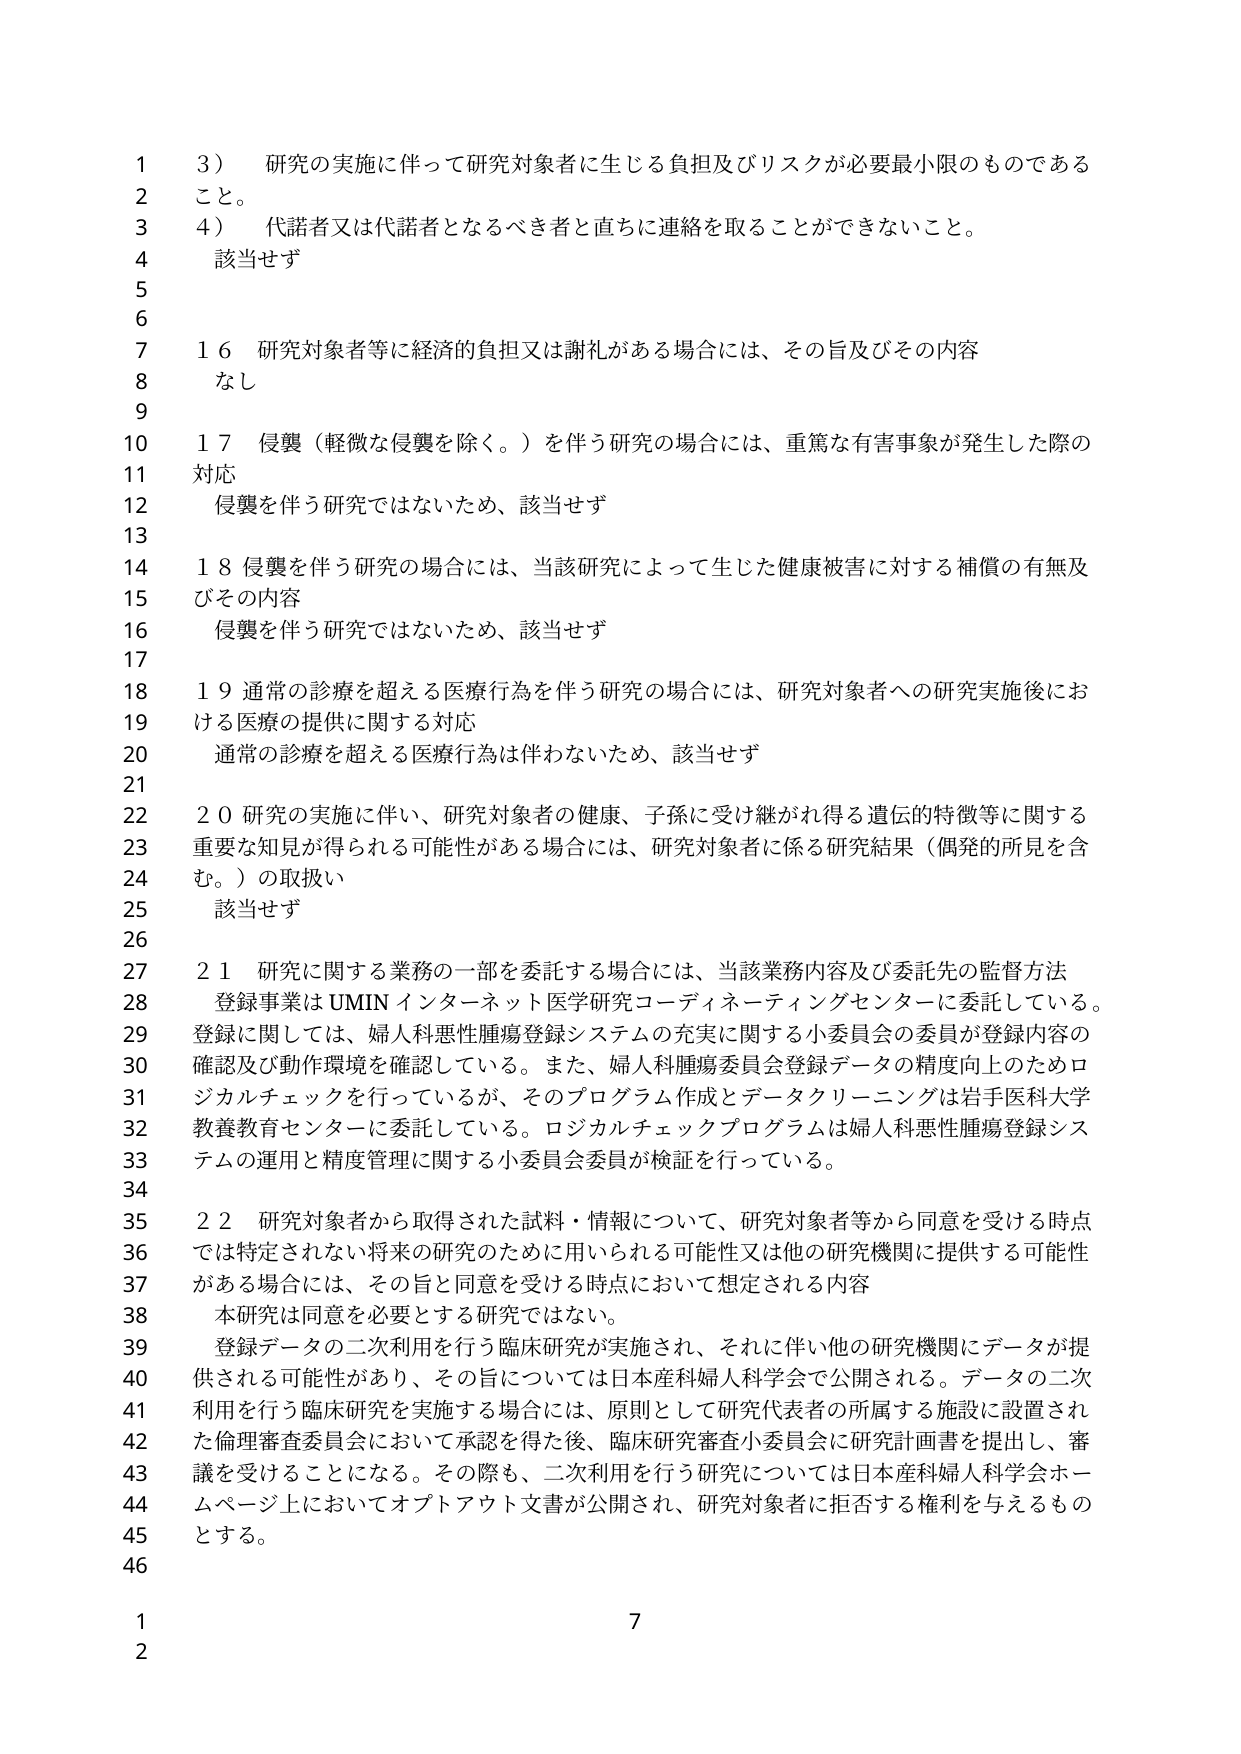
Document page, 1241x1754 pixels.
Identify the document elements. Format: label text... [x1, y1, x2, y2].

text ３） 研究の実施に伴って研究対象者に生じる負担及びリスクが必要最小限のものであること。 [192, 148, 1092, 211]
text １７ 侵襲（軽微な侵襲を除く。）を伴う研究の場合には、重篤な有害事象が発生した際の対応 [192, 426, 1092, 489]
text 侵襲を伴う研究ではないため、該当せず [192, 613, 1092, 644]
text ２０ 研究の実施に伴い、研究対象者の健康、子孫に受け継がれ得る遺伝的特徴等に関する重要な知見が得られる可能性がある場合には、研究対象者に係る研究結果（偶発的所見を含む。）の取扱い [192, 798, 1092, 893]
text ２１ 研究に関する業務の一部を委託する場合には、当該業務内容及び委託先の監督方法 [192, 954, 1092, 985]
text 該当せず [192, 242, 1092, 273]
text ２２ 研究対象者から取得された試料・情報について、研究対象者等から同意を受ける時点では特定されない将来の研究のために用いられる可能性又は他の研究機関に提供する可能性がある場合には、その旨と同意を受ける時点において想定される内容 [192, 1204, 1092, 1298]
text 登録データの二次利用を行う臨床研究が実施され、それに伴い他の研究機関にデータが提供される可能性があり、その旨については日本産科婦人科学会で公開される。データの二次利用を行う臨床研究を実施する場合には、原則として研究代表者の所属する施設に設置された倫理審査委員会において承認を得た後、臨床研究審査小委員会に研究計画書を提出し、審議を受けることになる。その際も、二次利用を行う研究については日本産科婦人科学会ホームページ上においてオプトアウト文書が公開され、研究対象者に拒否する権利を与えるものとする。 [192, 1330, 1092, 1550]
text ４） 代諾者又は代諾者となるべき者と直ちに連絡を取ることができないこと。 [192, 211, 1092, 242]
text 侵襲を伴う研究ではないため、該当せず [192, 489, 1092, 520]
text 登録事業はUMINインターネット医学研究コーディネーティングセンターに委託している。登録に関しては、婦人科悪性腫瘍登録システムの充実に関する小委員会の委員が登録内容の確認及び動作環境を確認している。また、婦人科腫瘍委員会登録データの精度向上のためロジカルチェックを行っているが、そのプログラム作成とデータクリーニングは岩手医科大学教養教育センターに委託している。ロジカルチェックプログラムは婦人科悪性腫瘍登録システムの運用と精度管理に関する小委員会委員が検証を行っている。 [192, 985, 1092, 1174]
text なし [192, 364, 1092, 396]
text 本研究は同意を必要とする研究ではない。 [192, 1298, 1092, 1330]
text 通常の診療を超える医療行為は伴わないため、該当せず [192, 737, 1092, 768]
text １８ 侵襲を伴う研究の場合には、当該研究によって生じた健康被害に対する補償の有無及びその内容 [192, 550, 1092, 613]
text 該当せず [192, 893, 1092, 924]
text １６ 研究対象者等に経済的負担又は謝礼がある場合には、その旨及びその内容 [192, 333, 1092, 364]
text １９ 通常の診療を超える医療行為を伴う研究の場合には、研究対象者への研究実施後における医療の提供に関する対応 [192, 674, 1092, 737]
